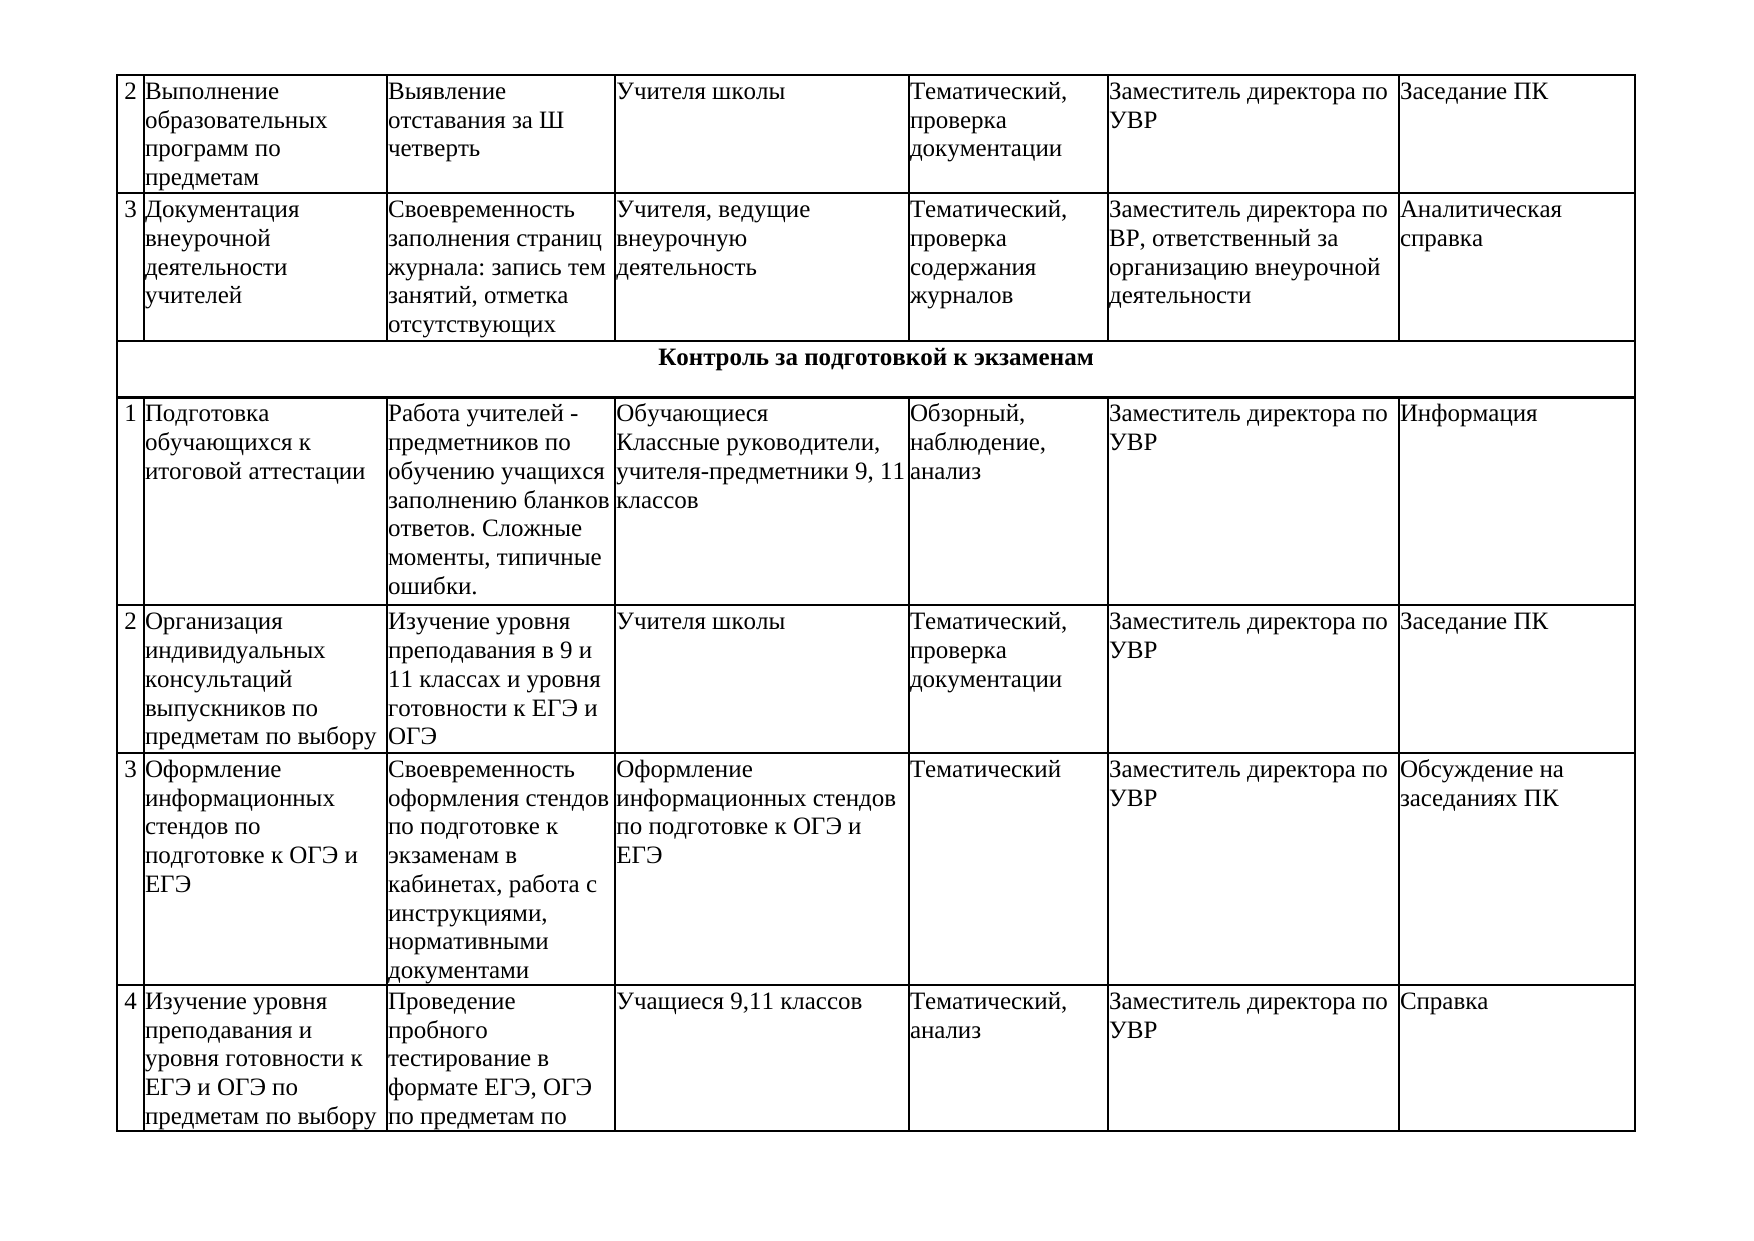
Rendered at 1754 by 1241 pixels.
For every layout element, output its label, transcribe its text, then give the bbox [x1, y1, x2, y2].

table_cell Выполнение образовательных программ по предметам [145, 76, 386, 192]
table_cell Информация [1400, 399, 1634, 604]
table_cell Работа учителей - предметников по обучению учащихся заполнению бланков ответов. Сложные моменты, типичные ошибки. [388, 399, 614, 604]
table_cell Оформление информационных стендов по подготовке к ОГЭ и ЕГЭ [616, 754, 908, 984]
table_cell Тематический [910, 754, 1107, 984]
table_cell 3 [118, 194, 143, 339]
table_cell 1 [118, 399, 143, 604]
table_cell Заместитель директора по УВР [1109, 399, 1398, 604]
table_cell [1109, 986, 1398, 1130]
table_cell Заместитель директора по УВР [1109, 606, 1398, 752]
table_cell Учителя школы [616, 606, 908, 752]
table_cell Документация внеурочной деятельности учителей [145, 194, 386, 339]
table_cell Заместитель директора по ВР, ответственный за организацию внеурочной деятельности [1109, 194, 1398, 339]
table_cell Обучающиеся Классные руководители, учителя-предметники 9, 11 классов [616, 399, 908, 604]
table_cell Заседание ПК [1400, 76, 1634, 192]
table_cell Заседание ПК [1400, 606, 1634, 752]
table_cell Справка [1400, 986, 1634, 1130]
table_cell 4 [118, 986, 143, 1130]
table_cell Контроль за подготовкой к экзаменам [118, 342, 1634, 396]
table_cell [1109, 76, 1398, 192]
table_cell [388, 986, 614, 1130]
table_cell Заместитель директора по УВР [1109, 754, 1398, 984]
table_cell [145, 986, 386, 1130]
table_cell Оформление информационных стендов по подготовке к ОГЭ и ЕГЭ [145, 754, 386, 984]
table_cell Выявление отставания за Ш четверть [388, 76, 614, 192]
table_cell Обзорный, наблюдение, анализ [910, 399, 1107, 604]
table_cell Тематический, проверка содержания журналов [910, 194, 1107, 339]
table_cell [616, 986, 908, 1130]
table_cell Учителя, ведущие внеурочную деятельность [616, 194, 908, 339]
table_cell Учителя школы [616, 76, 908, 192]
table_cell Подготовка обучающихся к итоговой аттестации [145, 399, 386, 604]
table_cell Изучение уровня преподавания в 9 и 11 классах и уровня готовности к ЕГЭ и ОГЭ [388, 606, 614, 752]
table_cell Тематический, проверка документации [910, 76, 1107, 192]
table_cell Тематический, проверка документации [910, 606, 1107, 752]
table_cell 2 [118, 606, 143, 752]
table_cell Аналитическая справка [1400, 194, 1634, 339]
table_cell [910, 986, 1107, 1130]
table_cell Организация индивидуальных консультаций выпускников по предметам по выбору [145, 606, 386, 752]
table_cell Обсуждение на заседаниях ПК [1400, 754, 1634, 984]
table_cell Своевременность оформления стендов по подготовке к экзаменам в кабинетах, работа с инструкциями, нормативными документами [388, 754, 614, 984]
table_cell Своевременность заполнения страниц журнала: запись тем занятий, отметка отсутствующих [388, 194, 614, 339]
table_cell 2 [118, 76, 143, 192]
table_cell 3 [118, 754, 143, 984]
